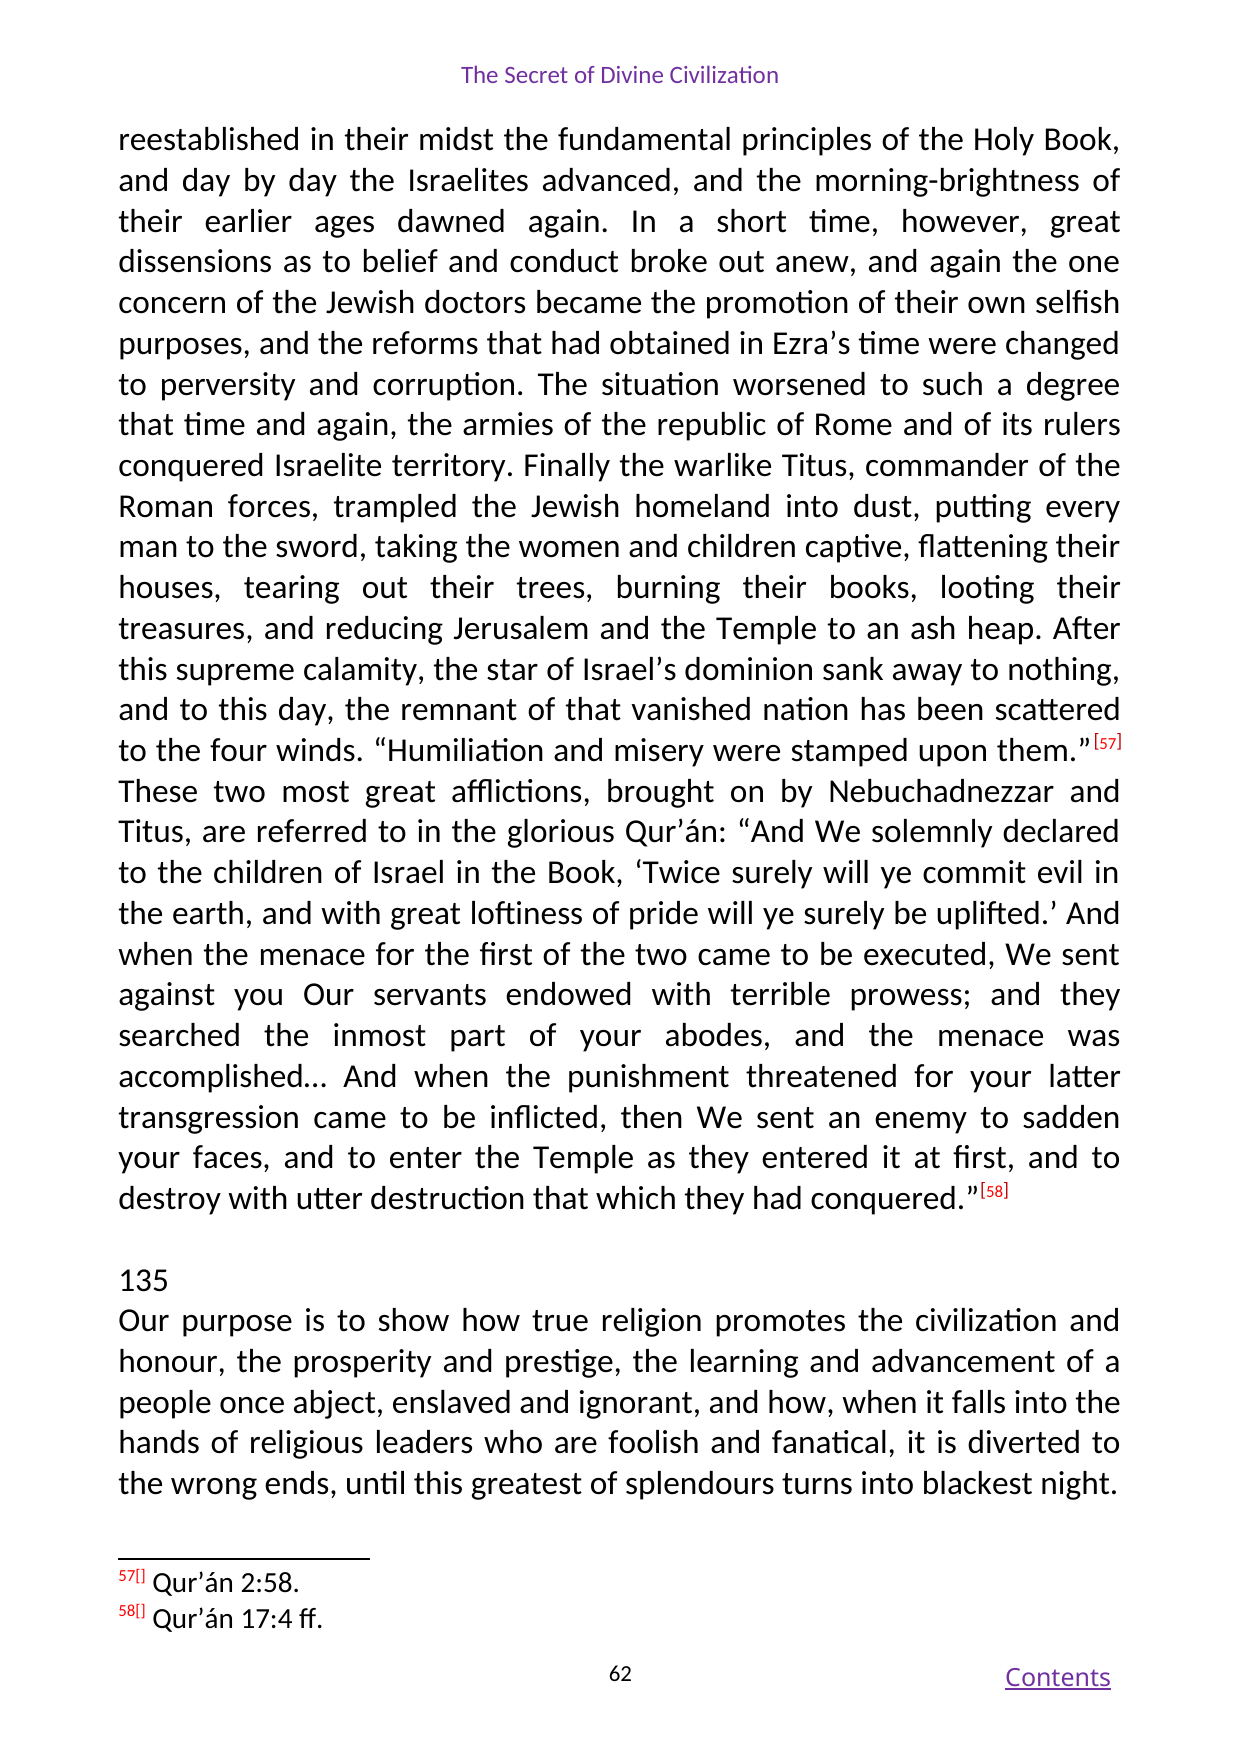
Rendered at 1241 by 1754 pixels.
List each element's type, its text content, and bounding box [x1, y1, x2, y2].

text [118, 118, 1122, 1218]
text Our purpose is to show how true religion promotes the civilization and honour, the prosperity and prestige, the learning and advancement of a people once abject, enslaved and ignorant, and how, when it falls into the hands of religious leaders who are foolish and fanatical, it is diverted to the wrong ends, until this greatest of splendours turns into blackest night. [118, 1299, 1122, 1503]
text 135 [118, 1258, 1122, 1299]
